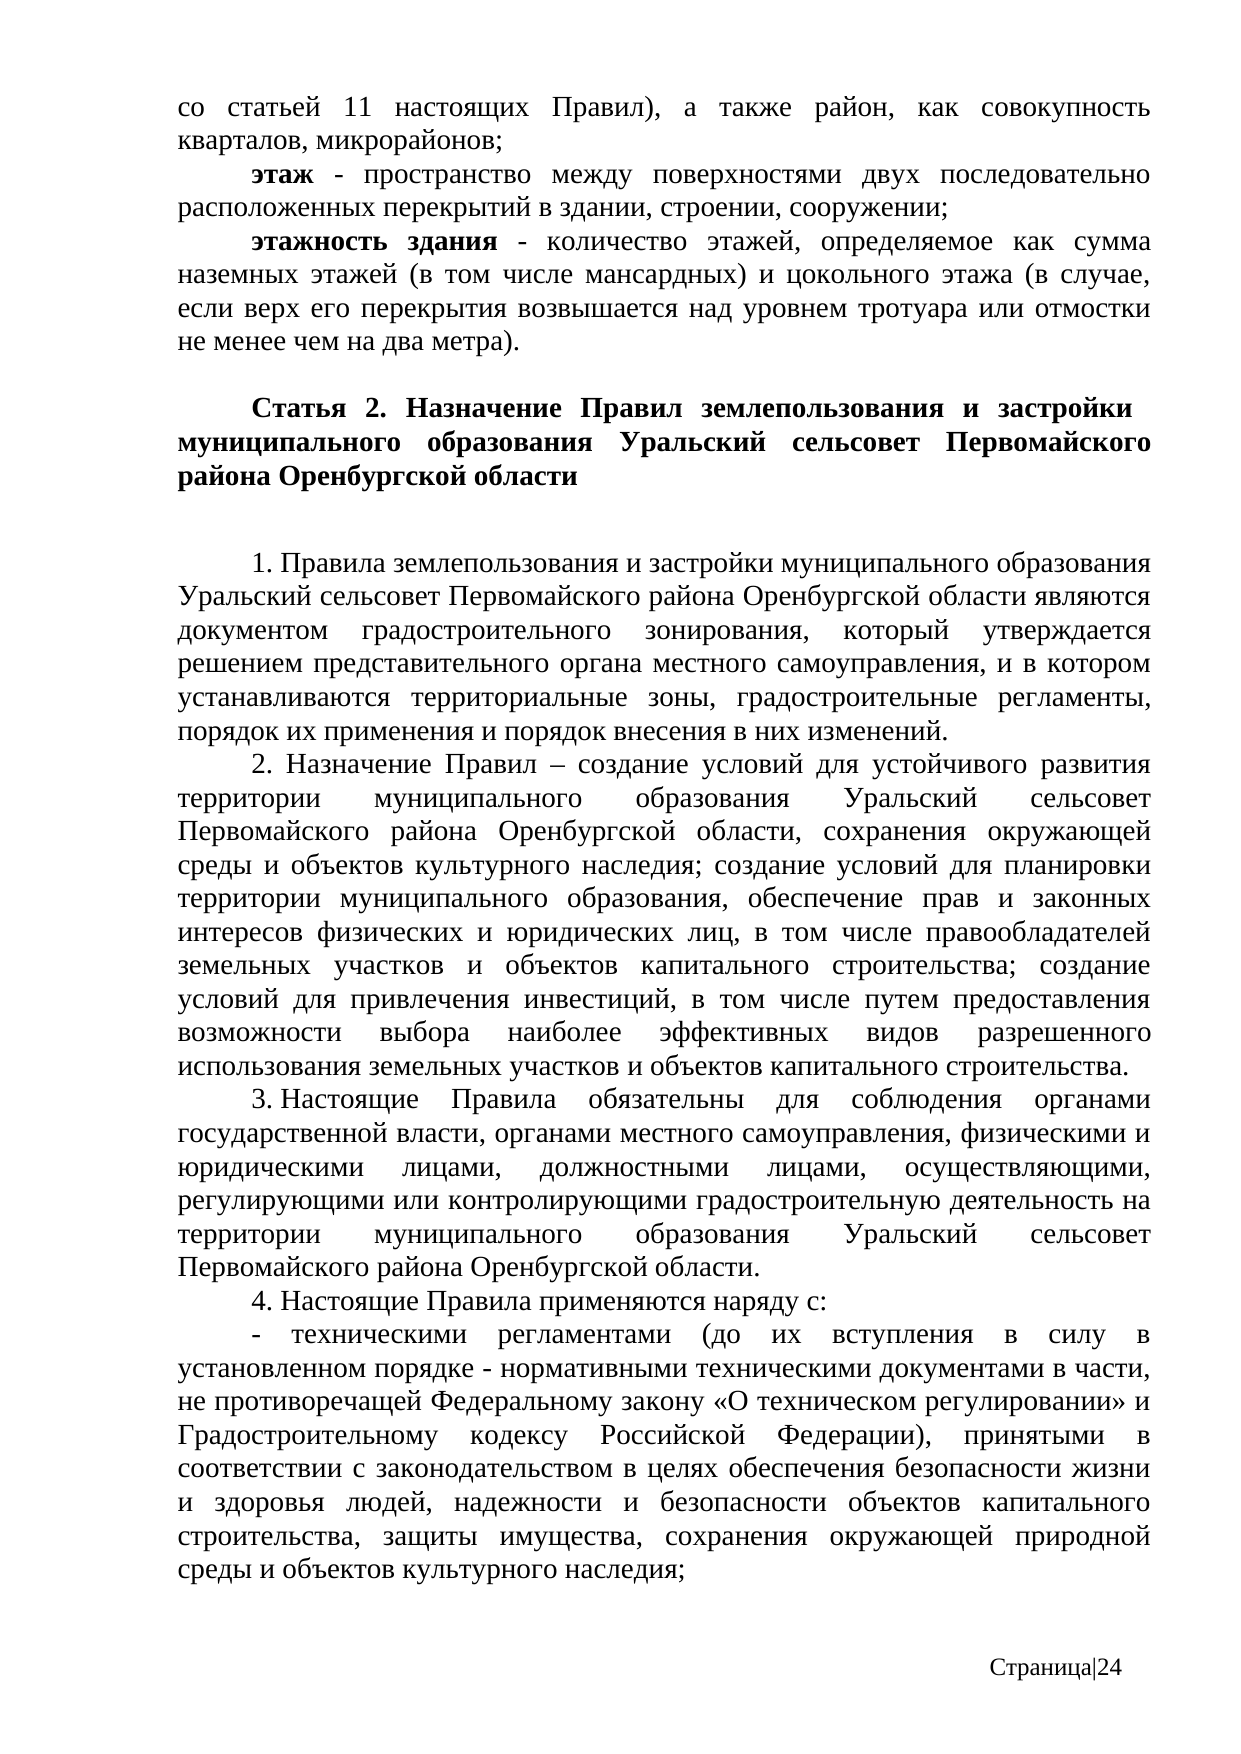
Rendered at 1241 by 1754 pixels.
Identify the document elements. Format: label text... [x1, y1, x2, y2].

text этажность здания - количество этажей, определяемое как сумма наземных этажей (в том числе мансардных) и цокольного этажа (в случае, если верх его перекрытия возвышается над уровнем тротуара или отмостки не менее чем на два метра). [177, 223, 1152, 357]
text 2. Назначение Правил – создание условий для устойчивого развития территории муниципального образования Уральский сельсовет Первомайского района Оренбургской области, сохранения окружающей среды и объектов культурного наследия; создание условий для планировки территории муниципального образования, обеспечение прав и законных интересов физических и юридических лиц, в том числе правообладателей земельных участков и объектов капитального строительства; создание условий для привлечения инвестиций, в том числе путем предоставления возможности выбора наиболее эффективных видов разрешенного использования земельных участков и объектов капитального строительства. [177, 746, 1152, 1082]
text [177, 89, 1152, 156]
text этаж - пространство между поверхностями двух последовательно расположенных перекрытий в здании, строении, сооружении; [177, 156, 1152, 223]
text 3. Настоящие Правила обязательны для соблюдения органами государственной власти, органами местного самоуправления, физическими и юридическими лицами, должностными лицами, осуществляющими, регулирующими или контролирующими градостроительную деятельность на территории муниципального образования Уральский сельсовет Первомайского района Оренбургской области. [177, 1082, 1152, 1283]
text Статья 2. Назначение Правил землепользования и застройки муниципального образования Уральский сельсовет Первомайского района Оренбургской области [177, 391, 1152, 491]
text 4. Настоящие Правила применяются наряду с: [177, 1283, 1152, 1316]
text 1. Правила землепользования и застройки муниципального образования Уральский сельсовет Первомайского района Оренбургской области являются документом градостроительного зонирования, который утверждается решением представительного органа местного самоуправления, и в котором устанавливаются территориальные зоны, градостроительные регламенты, порядок их применения и порядок внесения в них изменений. [177, 545, 1152, 746]
text - техническими регламентами (до их вступления в силу в установленном порядке - нормативными техническими документами в части, не противоречащей Федеральному закону «О техническом регулировании» и Градостроительному кодексу Российской Федерации), принятыми в соответствии с законодательством в целях обеспечения безопасности жизни и здоровья людей, надежности и безопасности объектов капитального строительства, защиты имущества, сохранения окружающей природной среды и объектов культурного наследия; [177, 1316, 1152, 1585]
